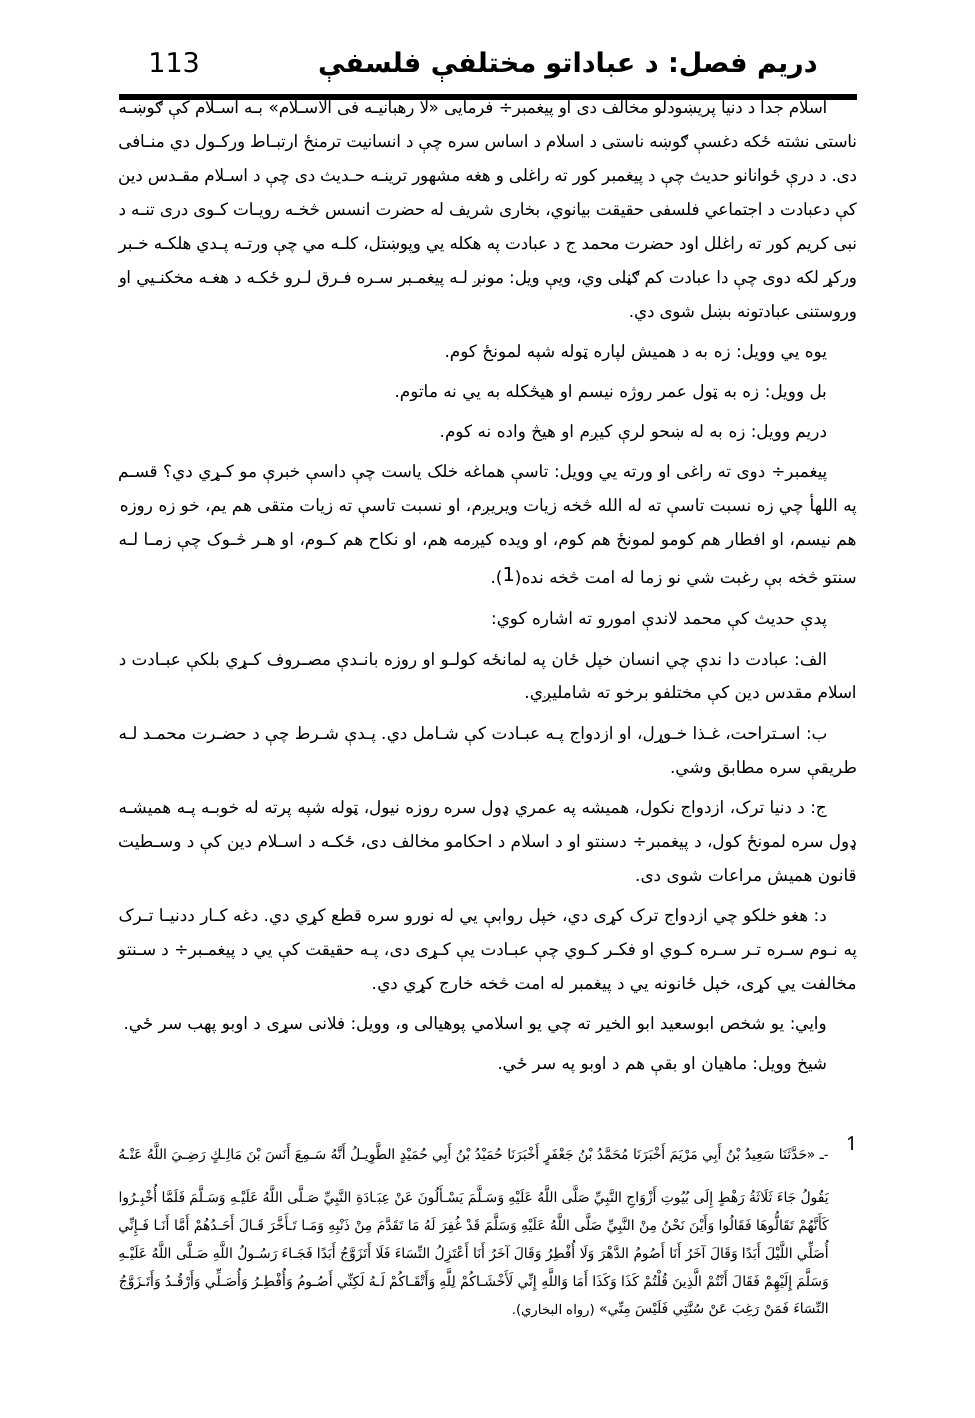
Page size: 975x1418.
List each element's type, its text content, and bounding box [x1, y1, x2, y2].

text شیخ وویل: ماهیان او بقې هم د اوبو په سر ځي. [118, 1054, 857, 1088]
text ب: استراحت، غذا خوړل، او ازدواج په عبادت کې شامل دي. پدې شرط چې د حضرت محمد له طریقې سره مطابق وشي. [118, 723, 857, 791]
text پدې حدیث کې محمد لاندې امورو ته اشاره کوي: [118, 609, 857, 643]
text د: هغو خلکو چي ازدواج ترک کړی دي، خپل روابې یي له نورو سره قطع کړي دي. دغه کار ددنیا ترک په نوم سره تر سره کوي او فکر کوي چې عبادت یې کړی دی، په حقیقت کې یي د پیغمبر÷ د سنتو مخالفت یي کړی، خپل ځانونه یي د پیغمبر له امت څخه خارج کړي دي. [118, 906, 857, 1008]
text دریم وویل: زه به له ښحو لرې کیږم او هیڅ واده نه کوم. [118, 422, 857, 456]
text اسلام جدا د دنیا پریښودلو مخالف دی او پیغمبر÷ فرمایی «لا رهبانیه فی الاسلام» به اسلام کې ګوښه ناستی نشته ځکه دغسې ګوښه ناستی د اسلام د اساس سره چې د انسانیت ترمنځ ارتباط ورکول دي منافی دی. د درې ځوانانو حدیث چې د پیغمبر کور ته راغلی و هغه مشهور ترینه حدیث دی چې د اسلام مقدس دین کې دعبادت د اجتماعي فلسفی حقیقت بیانوي، بخاری شریف له حضرت انسس څخه رویات کوی دری تنه د نبی کریم کور ته راغلل اود حضرت محمد ج د عبادت په هکله یي وپوښتل، کله مي چې ورته پدي هلکه خبر ورکړ لکه دوی چې دا عبادت کم ګڼلی وي، ویې ویل: مونږ له پیغمبر سره فرق لرو ځکه د هغه مخکنیي او وروستنی عبادتونه بښل شوی دي. [118, 98, 857, 335]
text بل وویل: زه به ټول عمر روژه نیسم او هیڅکله به یي نه ماتوم. [118, 382, 857, 416]
text پیغمبر÷ دوی ته راغی او ورته یي وویل: تاسې هماغه خلک یاست چې داسې خبرې مو کړي دي؟ قسم په اللهأ چي زه نسبت تاسې ته له الله څخه زیات ویریږم، او نسبت تاسې ته زیات متقی هم یم، خو زه روزه هم نیسم، او افطار هم کومو لمونځ هم کوم، او ویده کیږمه هم، او نکاح هم کوم، او هر څوک چې زما له سنتو څخه بې رغبت شي نو زما له امت څخه نده(). [118, 462, 857, 603]
text ج: د دنیا ترک، ازدواج نکول، همیشه په عمري ډول سره روزه نیول، ټوله شپه پرته له خوبه په همیشه ډول سره لمونځ کول، د پیغمبر÷ دسنتو او د اسلام د احکامو مخالف دی، ځکه د اسلام دین کې د وسطیت قانون همیش مراعات شوی دی. [118, 798, 857, 899]
text الف: عبادت دا ندې چي انسان خپل ځان په لمانځه کولو او روزه باندې مصروف کړي بلکې عبادت د اسلام مقدس دین کې مختلفو برخو ته شاملیږي. [118, 649, 857, 717]
text وايي: یو شخص ابوسعید ابو الخیر ته چي یو اسلامي پوهیالی و، وویل: فلانی سړی د اوبو پهب سر ځي. [118, 1014, 857, 1048]
text یوه یي وویل: زه به د همیش لپاره ټوله شپه لمونځ کوم. [118, 342, 857, 376]
